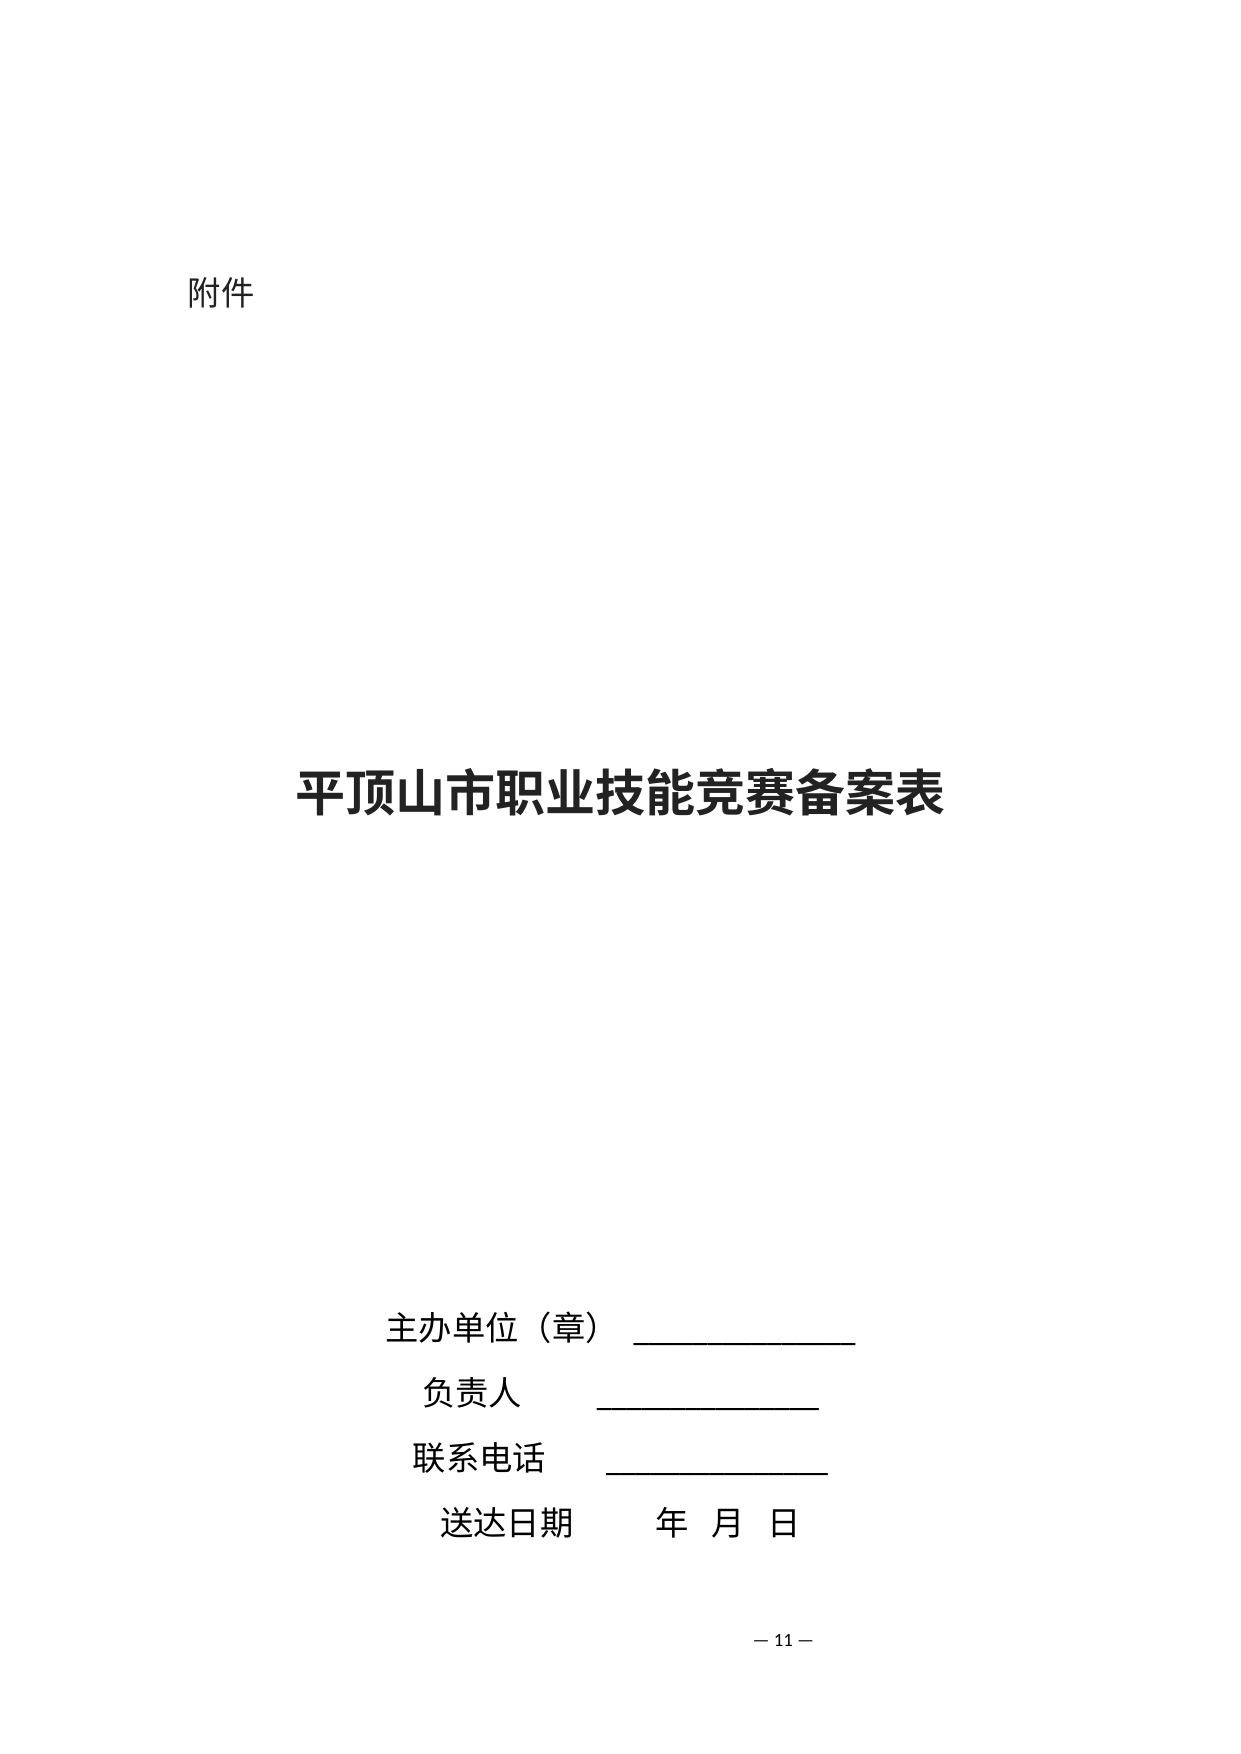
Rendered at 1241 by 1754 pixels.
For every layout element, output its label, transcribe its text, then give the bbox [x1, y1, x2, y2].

text 主办单位（章） _______________ [187, 1293, 1053, 1358]
text 附件 [187, 258, 1053, 323]
text 送达日期 年 月 日 [187, 1488, 1053, 1553]
text 负责人 _______________ [187, 1358, 1053, 1423]
text 平顶山市职业技能竞赛备案表 [187, 741, 1053, 838]
text 联系电话 _______________ [187, 1423, 1053, 1488]
